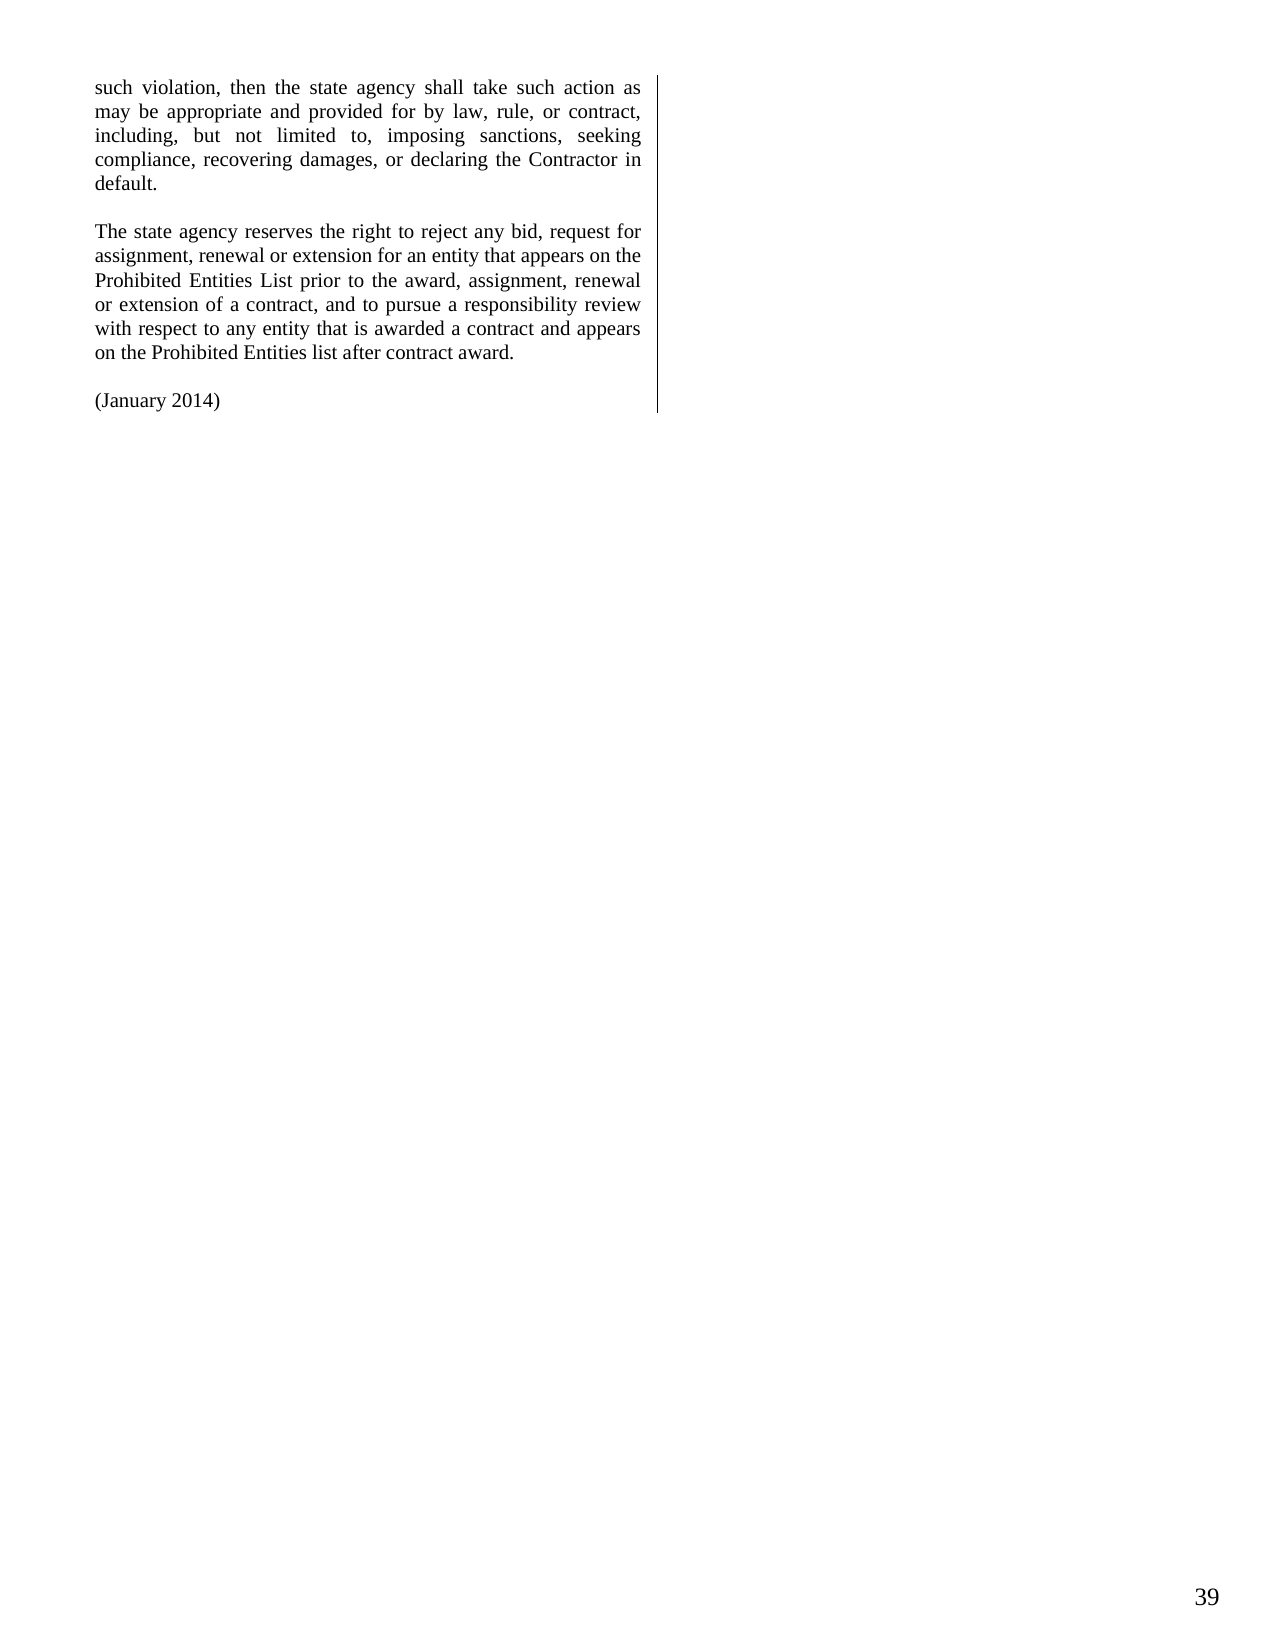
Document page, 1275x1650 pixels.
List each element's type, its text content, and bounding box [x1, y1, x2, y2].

text (January 2014) [94, 388, 642, 412]
text The state agency reserves the right to reject any bid, request for assignment, renewal or extension for an entity that appears on the Prohibited Entities List prior to the award, assignment, renewal or extension of a contract, and to pursue a responsibility review with respect to any entity that is awarded a contract and appears on the Prohibited Entities list after contract award. [94, 219, 642, 364]
